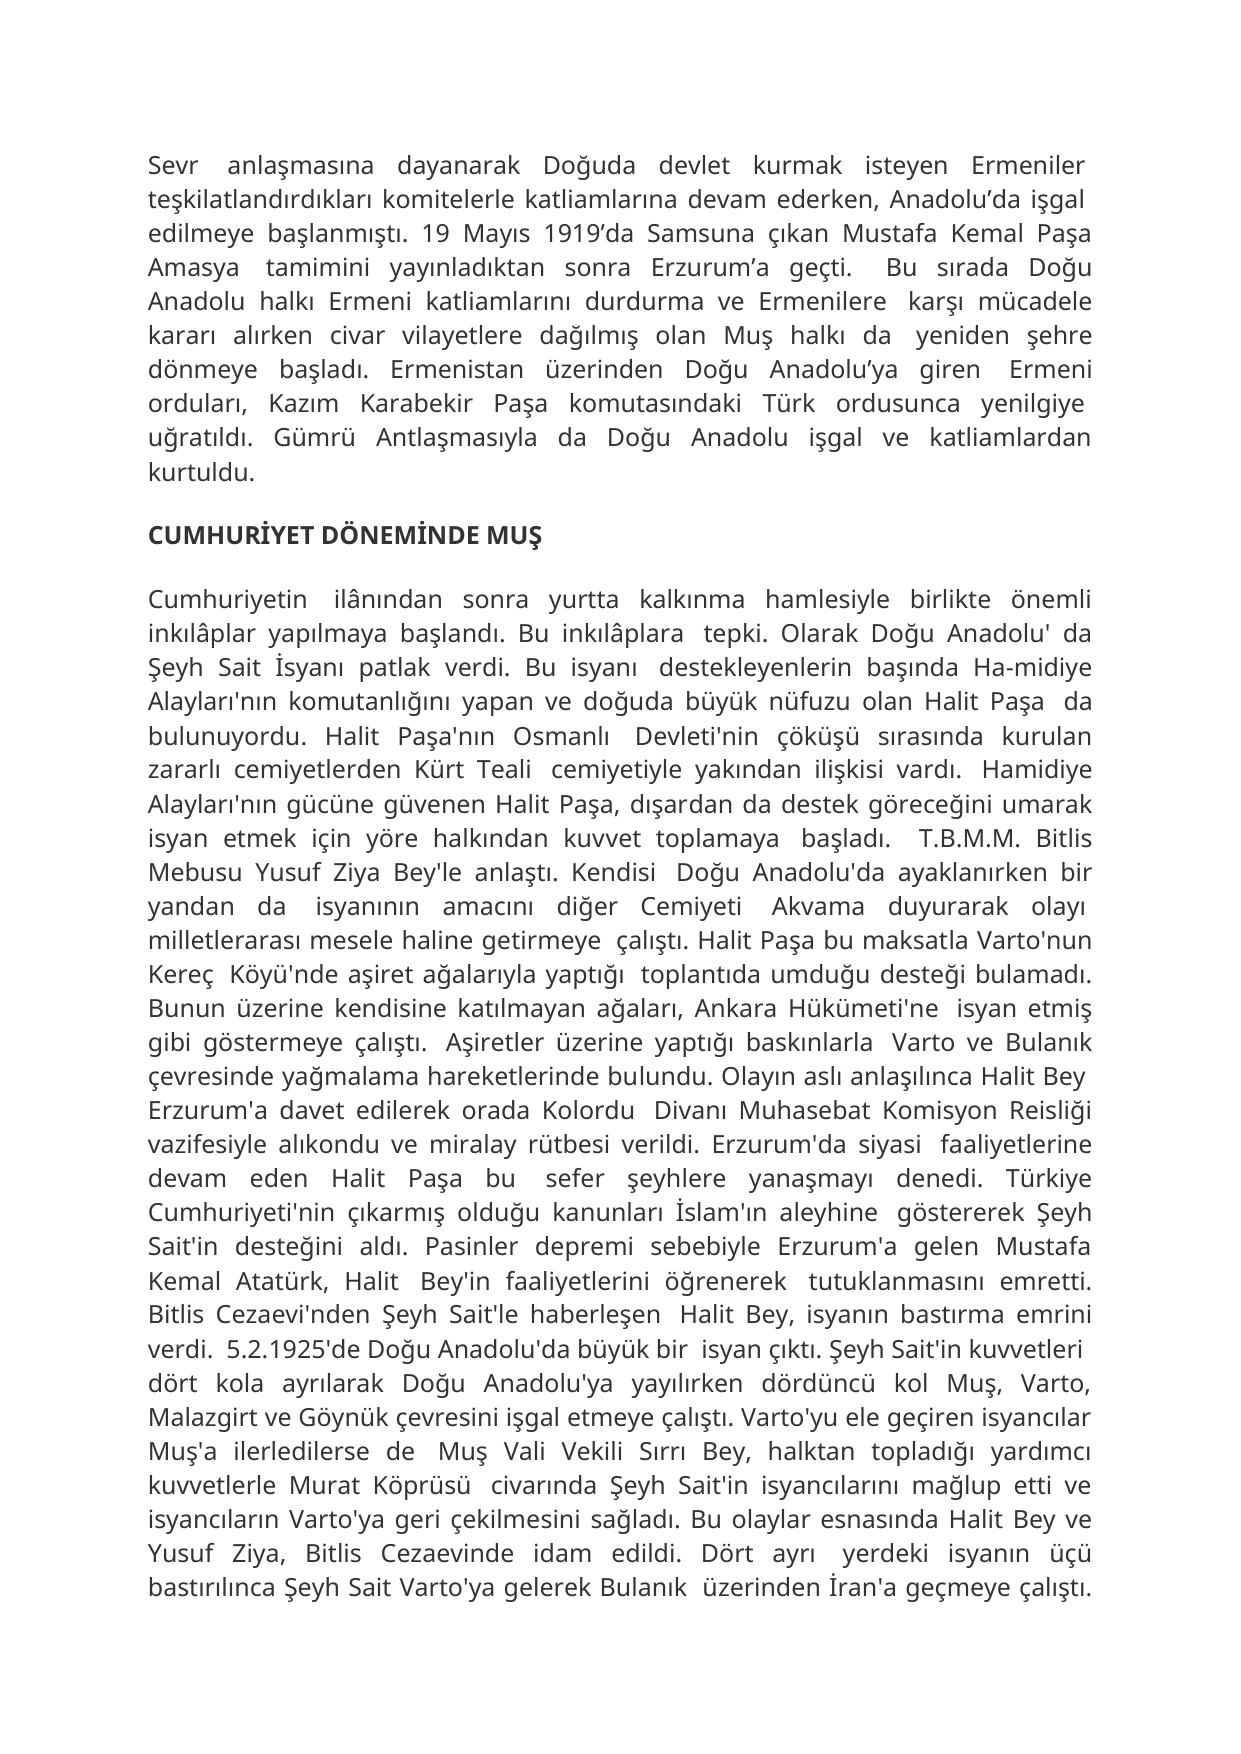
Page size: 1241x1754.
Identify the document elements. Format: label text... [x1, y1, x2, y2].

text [148, 582, 1093, 1604]
text CUMHURİYET DÖNEMİNDE MUŞ [148, 518, 1093, 552]
text Sevr anlaşmasına dayanarak Doğuda devlet kurmak isteyen Ermeniler teşkilatlandırdıkları komitelerle katliamlarına devam ederken, Anadolu’da işgal edilmeye başlanmıştı. 19 Mayıs 1919’da Samsuna çıkan Mustafa Kemal Paşa Amasya tamimini yayınladıktan sonra Erzurum’a geçti. Bu sırada Doğu Anadolu halkı Ermeni katliamlarını durdurma ve Ermenilere karşı mücadele kararı alırken civar vilayetlere dağılmış olan Muş halkı da yeniden şehre dönmeye başladı. Ermenistan üzerinden Doğu Anadolu’ya giren Ermeni orduları, Kazım Karabekir Paşa komutasındaki Türk ordusunca yenilgiye uğratıldı. Gümrü Antlaşmasıyla da Doğu Anadolu işgal ve katliamlardan kurtuldu. [148, 148, 1093, 488]
